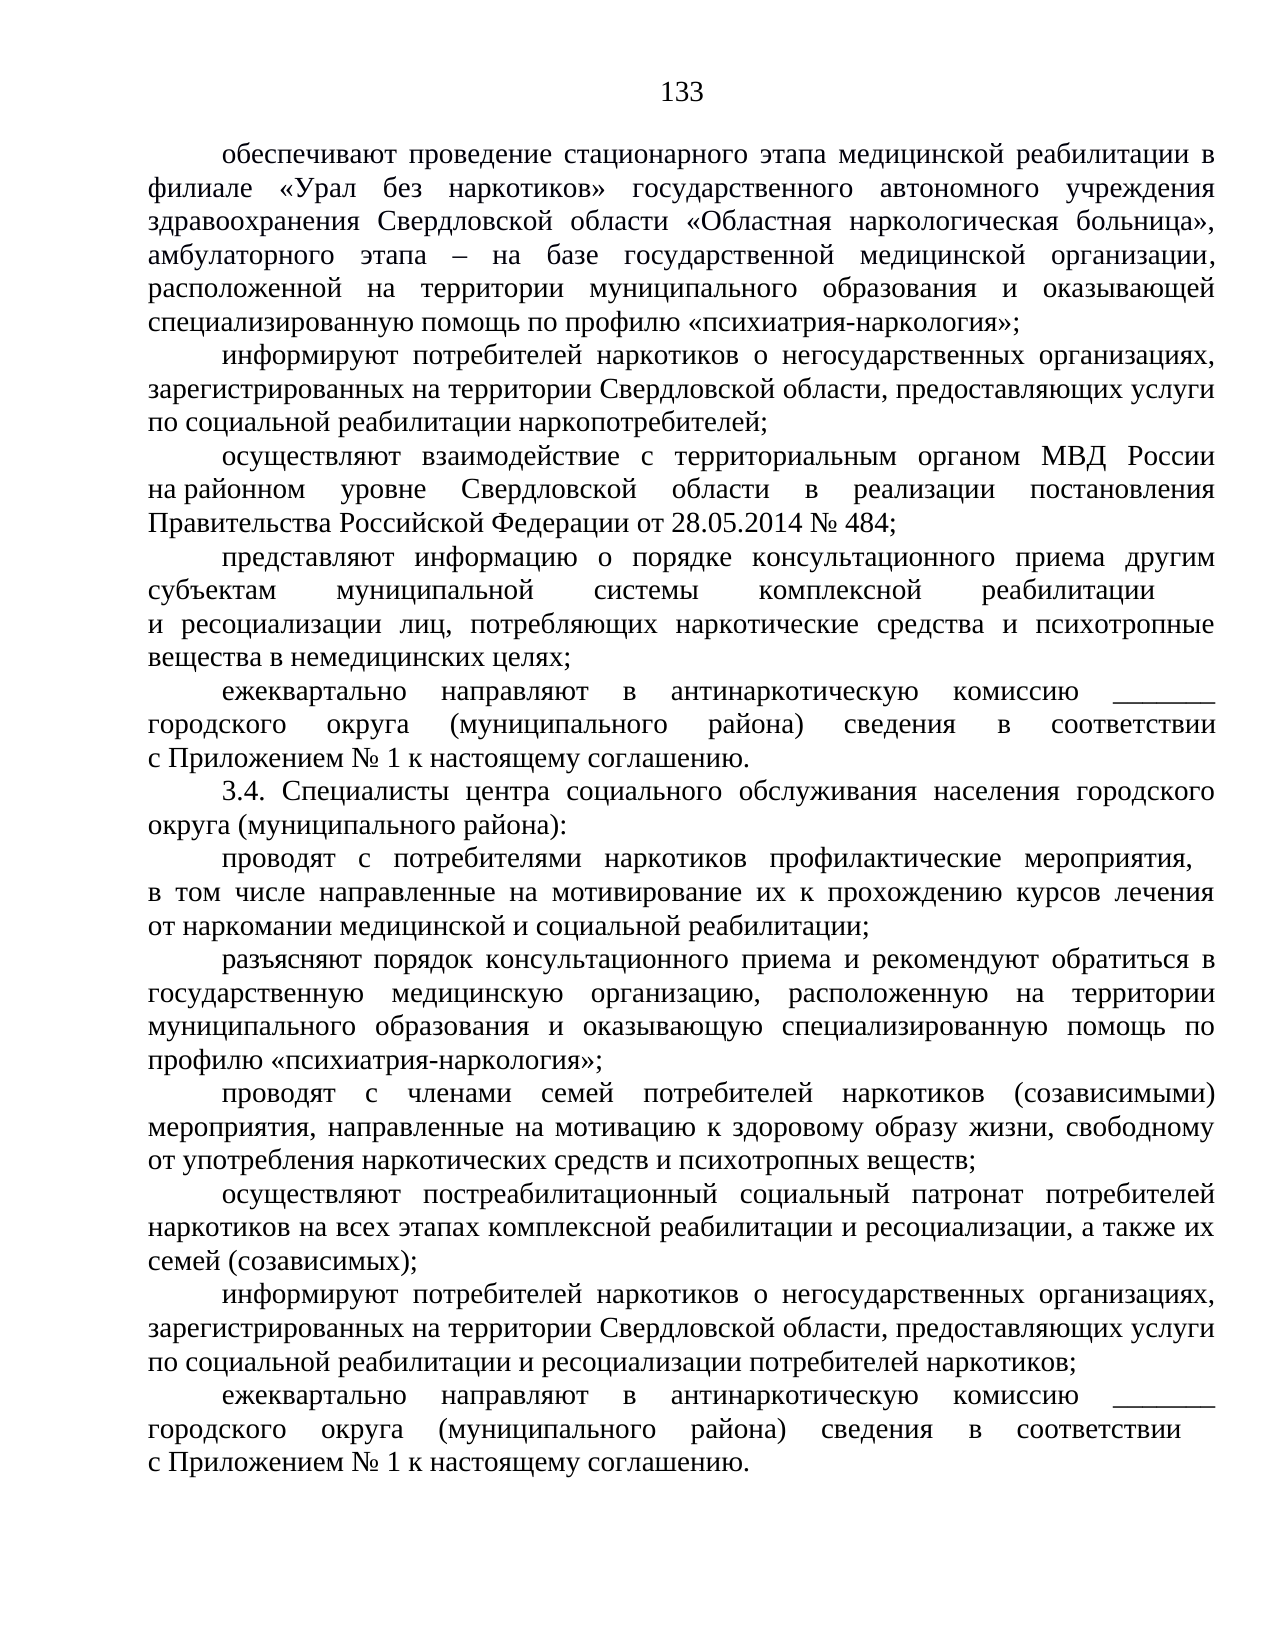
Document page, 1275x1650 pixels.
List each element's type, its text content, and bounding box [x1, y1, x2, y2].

text разъясняют порядок консультационного приема и рекомендуют обратиться в государственную медицинскую организацию, расположенную на территории муниципального образования и оказывающую специализированную помощь по профилю «психиатрия-наркология»; [148, 941, 1216, 1075]
text представляют информацию о порядке консультационного приема другим субъектам муниципальной системы комплексной реабилитации и ресоциализации лиц, потребляющих наркотические средства и психотропные вещества в немедицинских целях; [148, 539, 1216, 673]
text проводят с потребителями наркотиков профилактические мероприятия, в том числе направленные на мотивирование их к прохождению курсов лечения от наркомании медицинской и социальной реабилитации; [148, 841, 1216, 941]
text ежеквартально направляют в антинаркотическую комиссию _______ городского округа (муниципального района) сведения в соответствии с Приложением № 1 к настоящему соглашению. [148, 1377, 1216, 1478]
text ежеквартально направляют в антинаркотическую комиссию _______ городского округа (муниципального района) сведения в соответствии с Приложением № 1 к настоящему соглашению. [148, 673, 1216, 773]
text осуществляют постреабилитационный социальный патронат потребителей наркотиков на всех этапах комплексной реабилитации и ресоциализации, а также их семей (созависимых); [148, 1176, 1216, 1277]
text проводят с членами семей потребителей наркотиков (созависимыми) мероприятия, направленные на мотивацию к здоровому образу жизни, свободному от употребления наркотических средств и психотропных веществ; [148, 1075, 1216, 1176]
text обеспечивают проведение стационарного этапа медицинской реабилитации в филиале «Урал без наркотиков» государственного автономного учреждения здравоохранения Свердловской области «Областная наркологическая больница», амбулаторного этапа – на базе государственной медицинской организации, расположенной на территории муниципального образования и оказывающей специализированную помощь по профилю «психиатрия-наркология»; [148, 136, 1216, 337]
text 3.4. Специалисты центра социального обслуживания населения городского округа (муниципального района): [148, 773, 1216, 841]
text информируют потребителей наркотиков о негосударственных организациях, зарегистрированных на территории Свердловской области, предоставляющих услуги по социальной реабилитации и ресоциализации потребителей наркотиков; [148, 1277, 1216, 1377]
text информируют потребителей наркотиков о негосударственных организациях, зарегистрированных на территории Свердловской области, предоставляющих услуги по социальной реабилитации наркопотребителей; [148, 337, 1216, 438]
text осуществляют взаимодействие с территориальным органом МВД России на районном уровне Свердловской области в реализации постановления Правительства Российской Федерации от 28.05.2014 № 484; [148, 438, 1216, 539]
